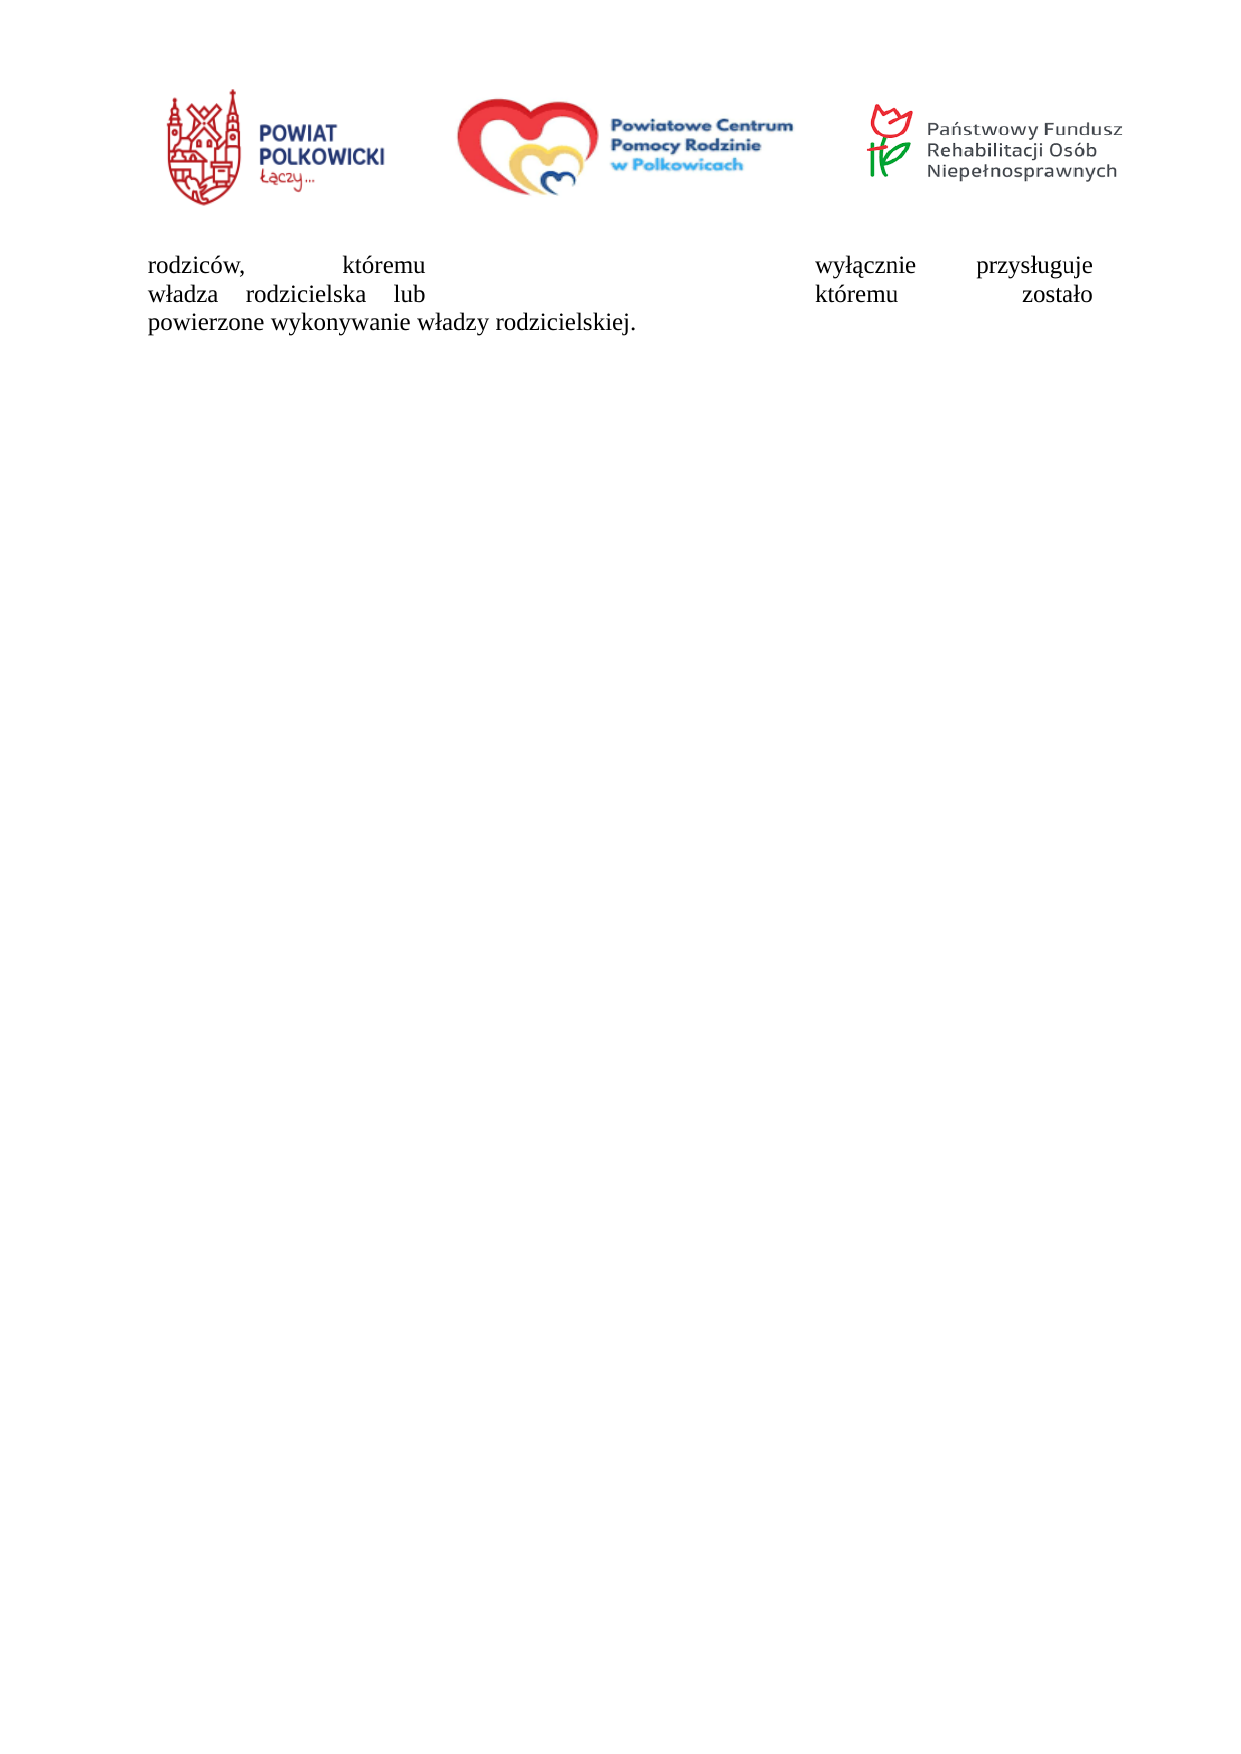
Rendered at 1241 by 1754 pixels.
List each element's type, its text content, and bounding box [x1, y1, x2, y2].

picture [822, 70, 1168, 215]
picture [147, 73, 398, 222]
picture [444, 0, 796, 250]
